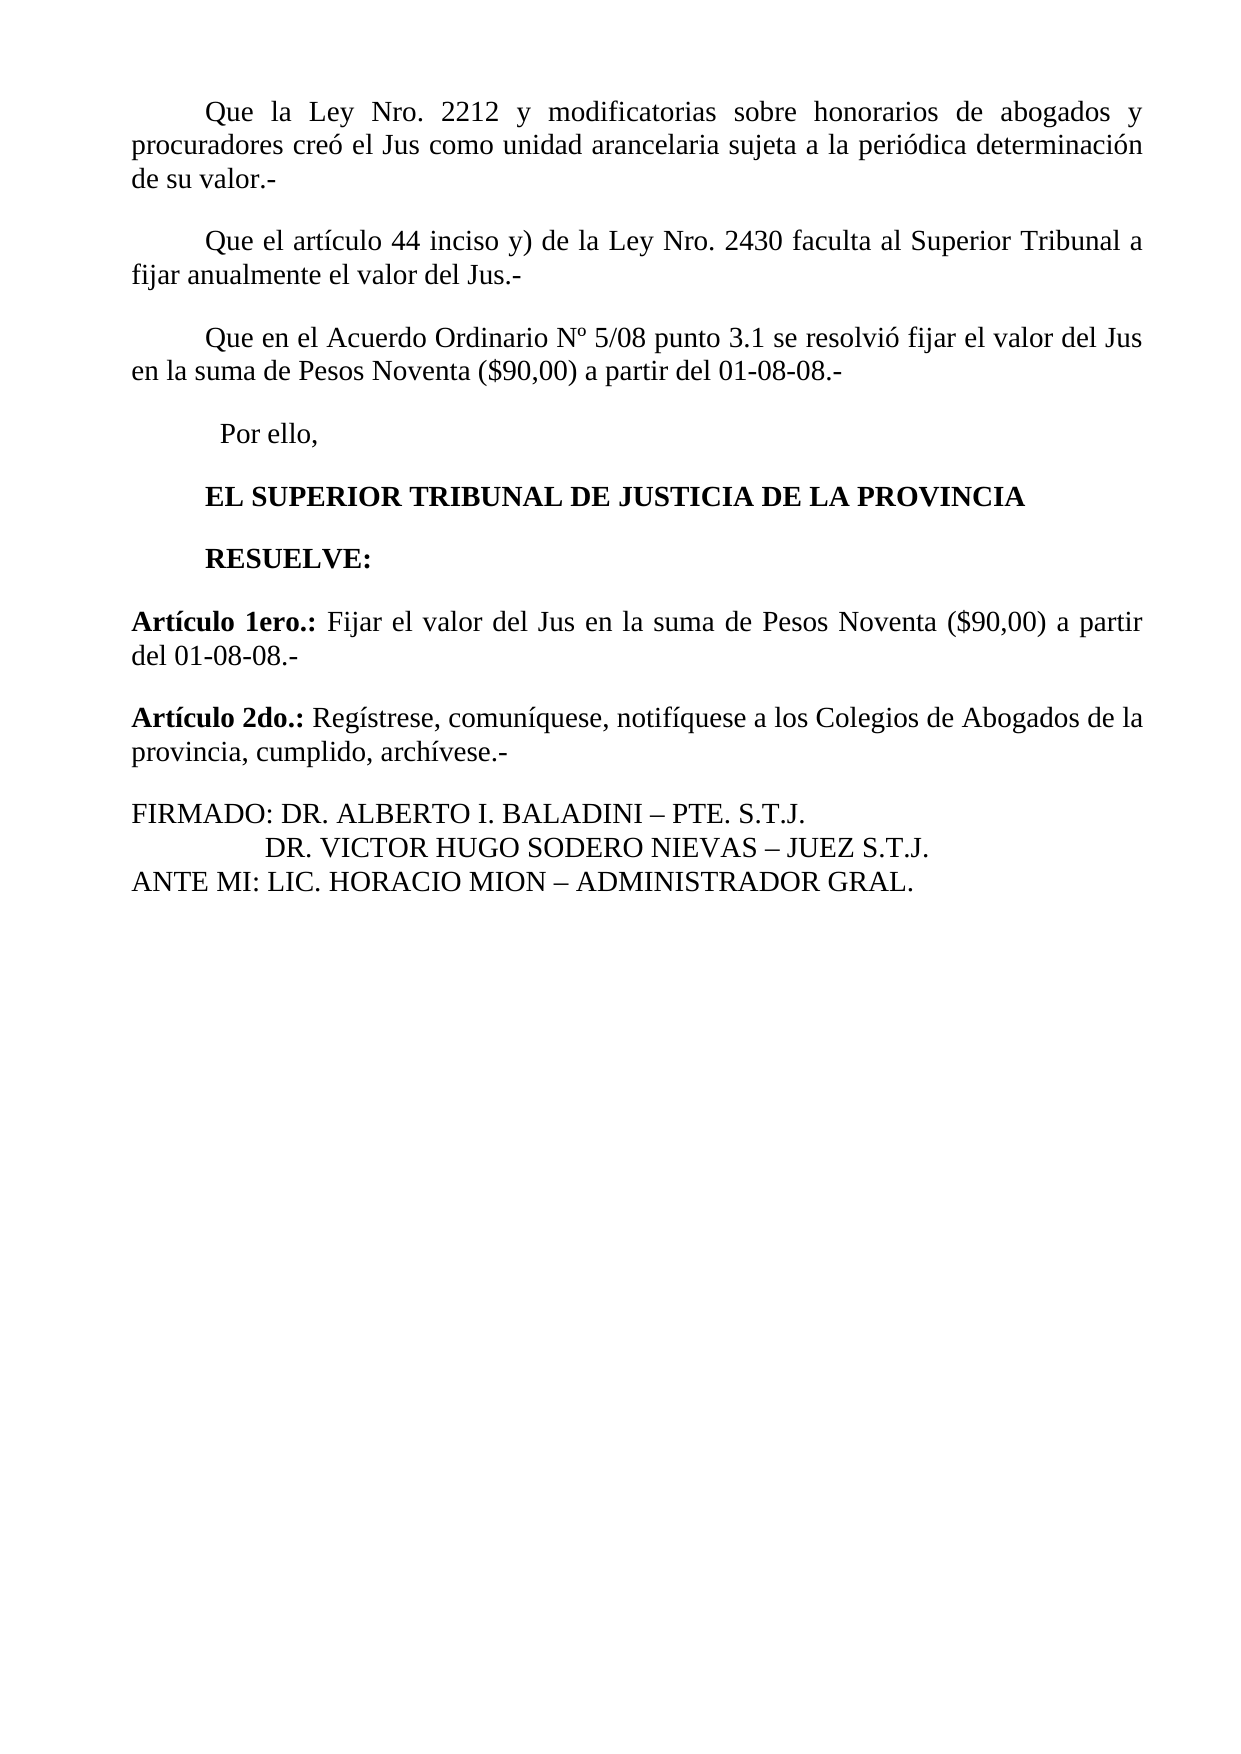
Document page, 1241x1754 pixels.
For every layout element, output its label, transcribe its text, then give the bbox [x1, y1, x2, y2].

text RESUELVE: [131, 541, 1144, 575]
text Artículo 2do.: Regístrese, comuníquese, notifíquese a los Colegios de Abogados de la provincia, cumplido, archívese.- [131, 700, 1144, 767]
text Por ello, [131, 416, 1144, 449]
text Que la Ley Nro. 2212 y modificatorias sobre honorarios de abogados y procuradores creó el Jus como unidad arancelaria sujeta a la periódica determinación de su valor.- [131, 94, 1144, 194]
text Que en el Acuerdo Ordinario Nº 5/08 punto 3.1 se resolvió fijar el valor del Jus en la suma de Pesos Noventa ($90,00) a partir del 01-08-08.- [131, 320, 1144, 387]
text Que el artículo 44 inciso y) de la Ley Nro. 2430 faculta al Superior Tribunal a fijar anualmente el valor del Jus.- [131, 223, 1144, 291]
text DR. VICTOR HUGO SODERO NIEVAS – JUEZ S.T.J. [131, 830, 1144, 864]
text ANTE MI: LIC. HORACIO MION – ADMINISTRADOR GRAL. [131, 864, 1144, 897]
text Artículo 1ero.: Fijar el valor del Jus en la suma de Pesos Noventa ($90,00) a partir del 01-08-08.- [131, 604, 1144, 671]
text EL SUPERIOR TRIBUNAL DE JUSTICIA DE LA PROVINCIA [131, 479, 1144, 512]
text FIRMADO: DR. ALBERTO I. BALADINI – PTE. S.T.J. [131, 797, 1144, 830]
